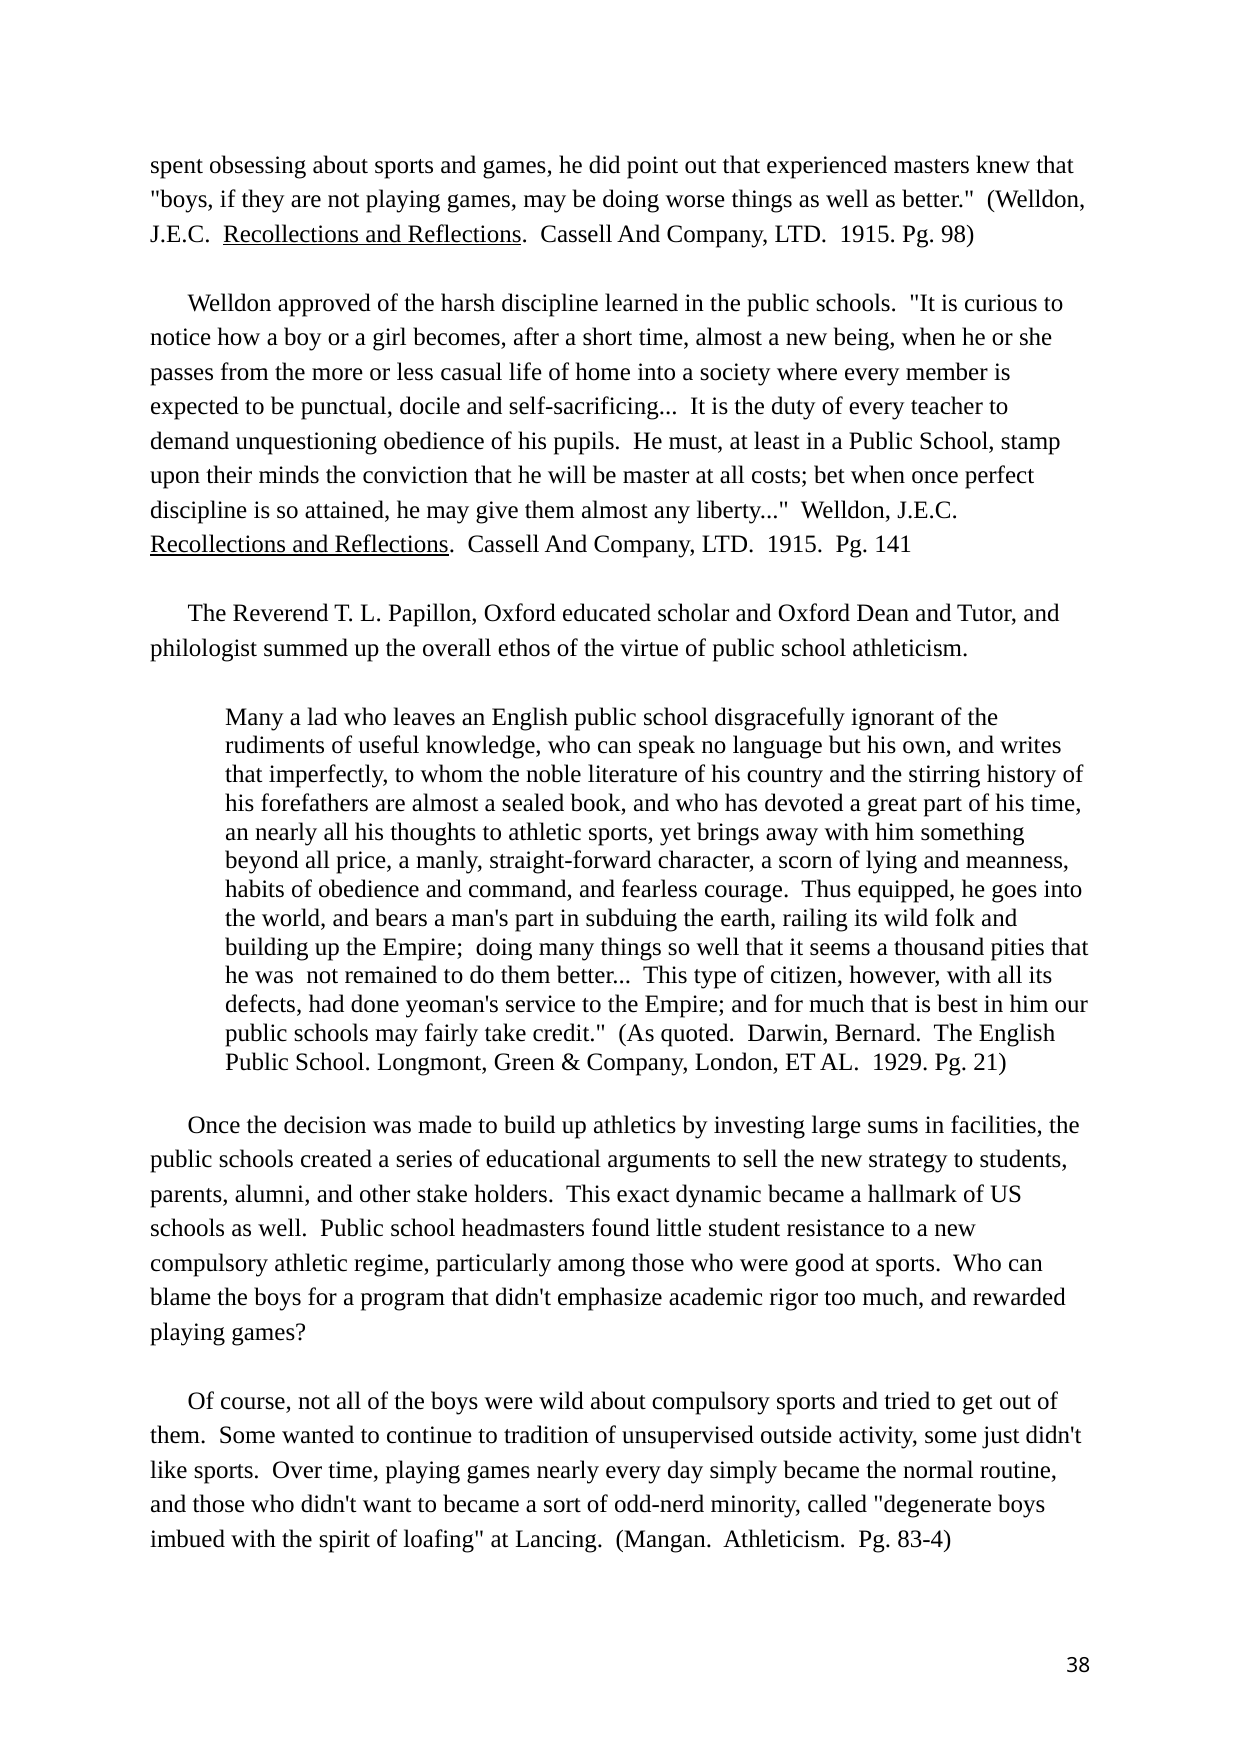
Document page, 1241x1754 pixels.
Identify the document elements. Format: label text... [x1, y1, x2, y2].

text Welldon approved of the harsh discipline learned in the public schools. "It is curious to notice how a boy or a girl becomes, after a short time, almost a new being, when he or she passes from the more or less casual life of home into a society where every member is expected to be punctual, docile and self-sacrificing... It is the duty of every teacher to demand unquestioning obedience of his pupils. He must, at least in a Public School, stamp upon their minds the conviction that he will be master at all costs; bet when once perfect discipline is so attained, he may give them almost any liberty..." Welldon, J.E.C. Recollections and Reflections. Cassell And Company, LTD. 1915. Pg. 141 [150, 288, 1090, 558]
text Of course, not all of the boys were wild about compulsory sports and tried to get out of them. Some wanted to continue to tradition of unsupervised outside activity, some just didn't like sports. Over time, playing games nearly every day simply became the normal routine, and those who didn't want to became a sort of odd-nerd minority, called "degenerate boys imbued with the spirit of loafing" at Lancing. (Mangan. Athleticism. Pg. 83-4) [150, 1386, 1090, 1552]
text The Reverend T. L. Papillon, Oxford educated scholar and Oxford Dean and Tutor, and philologist summed up the overall ethos of the virtue of public school athleticism. [150, 598, 1090, 661]
text Once the decision was made to build up athletics by investing large sums in facilities, the public schools created a series of educational arguments to sell the new strategy to students, parents, alumni, and other stake holders. This exact dynamic became a hallmark of US schools as well. Public school headmasters found little student resistance to a new compulsory athletic regime, particularly among those who were good at sports. Who can blame the boys for a program that didn't emphasize academic rigor too much, and rewarded playing games? [150, 1110, 1090, 1346]
text Many a lad who leaves an English public school disgracefully ignorant of the rudiments of useful knowledge, who can speak no language but his own, and writes that imperfectly, to whom the noble literature of his country and the stirring history of his forefathers are almost a sealed book, and who has devoted a great part of his time, an nearly all his thoughts to athletic sports, yet brings away with him something beyond all price, a manly, straight-forward character, a scorn of lying and meanness, habits of obedience and command, and fearless courage. Thus equipped, he goes into the world, and bears a man's part in subduing the earth, railing its wild folk and building up the Empire; doing many things so well that it seems a thousand pities that he was not remained to do them better... This type of citizen, however, with all its defects, had done yeoman's service to the Empire; and for much that is best in him our public schools may fairly take credit." (As quoted. Darwin, Bernard. The English Public School. Longmont, Green & Company, London, ET AL. 1929. Pg. 21) [225, 702, 1090, 1075]
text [150, 150, 1090, 248]
